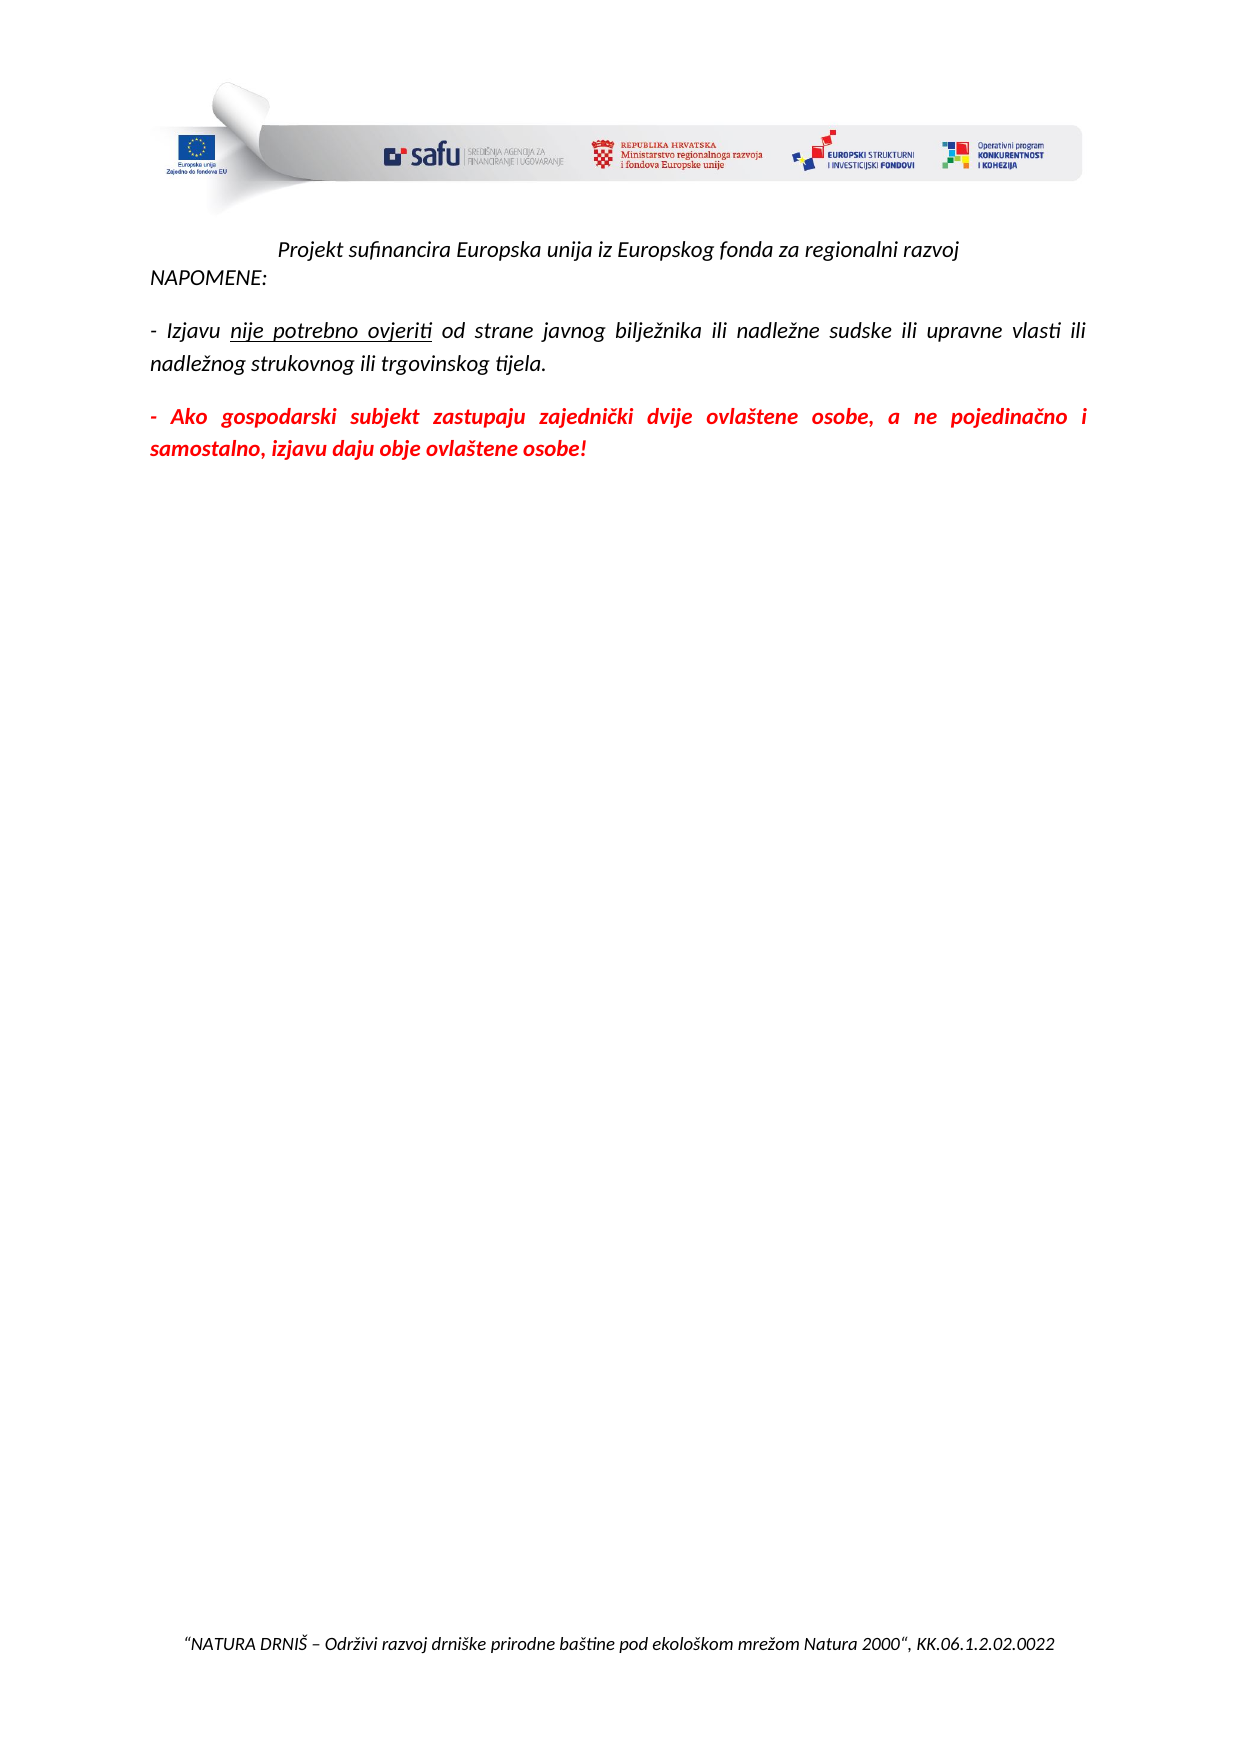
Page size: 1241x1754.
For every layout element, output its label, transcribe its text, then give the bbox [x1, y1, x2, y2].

picture [150, 73, 1091, 236]
text - Izjavu nije potrebno ovjeriti od strane javnog bilježnika ili nadležne sudske ili upravne vlasti ili nadležnog strukovnog ili trgovinskog tijela. [150, 317, 1090, 377]
text NAPOMENE: [150, 263, 1090, 292]
text - Ako gospodarski subjekt zastupaju zajednički dvije ovlaštene osobe, a ne pojedinačno i samostalno, izjavu daju obje ovlaštene osobe! [150, 402, 1090, 462]
